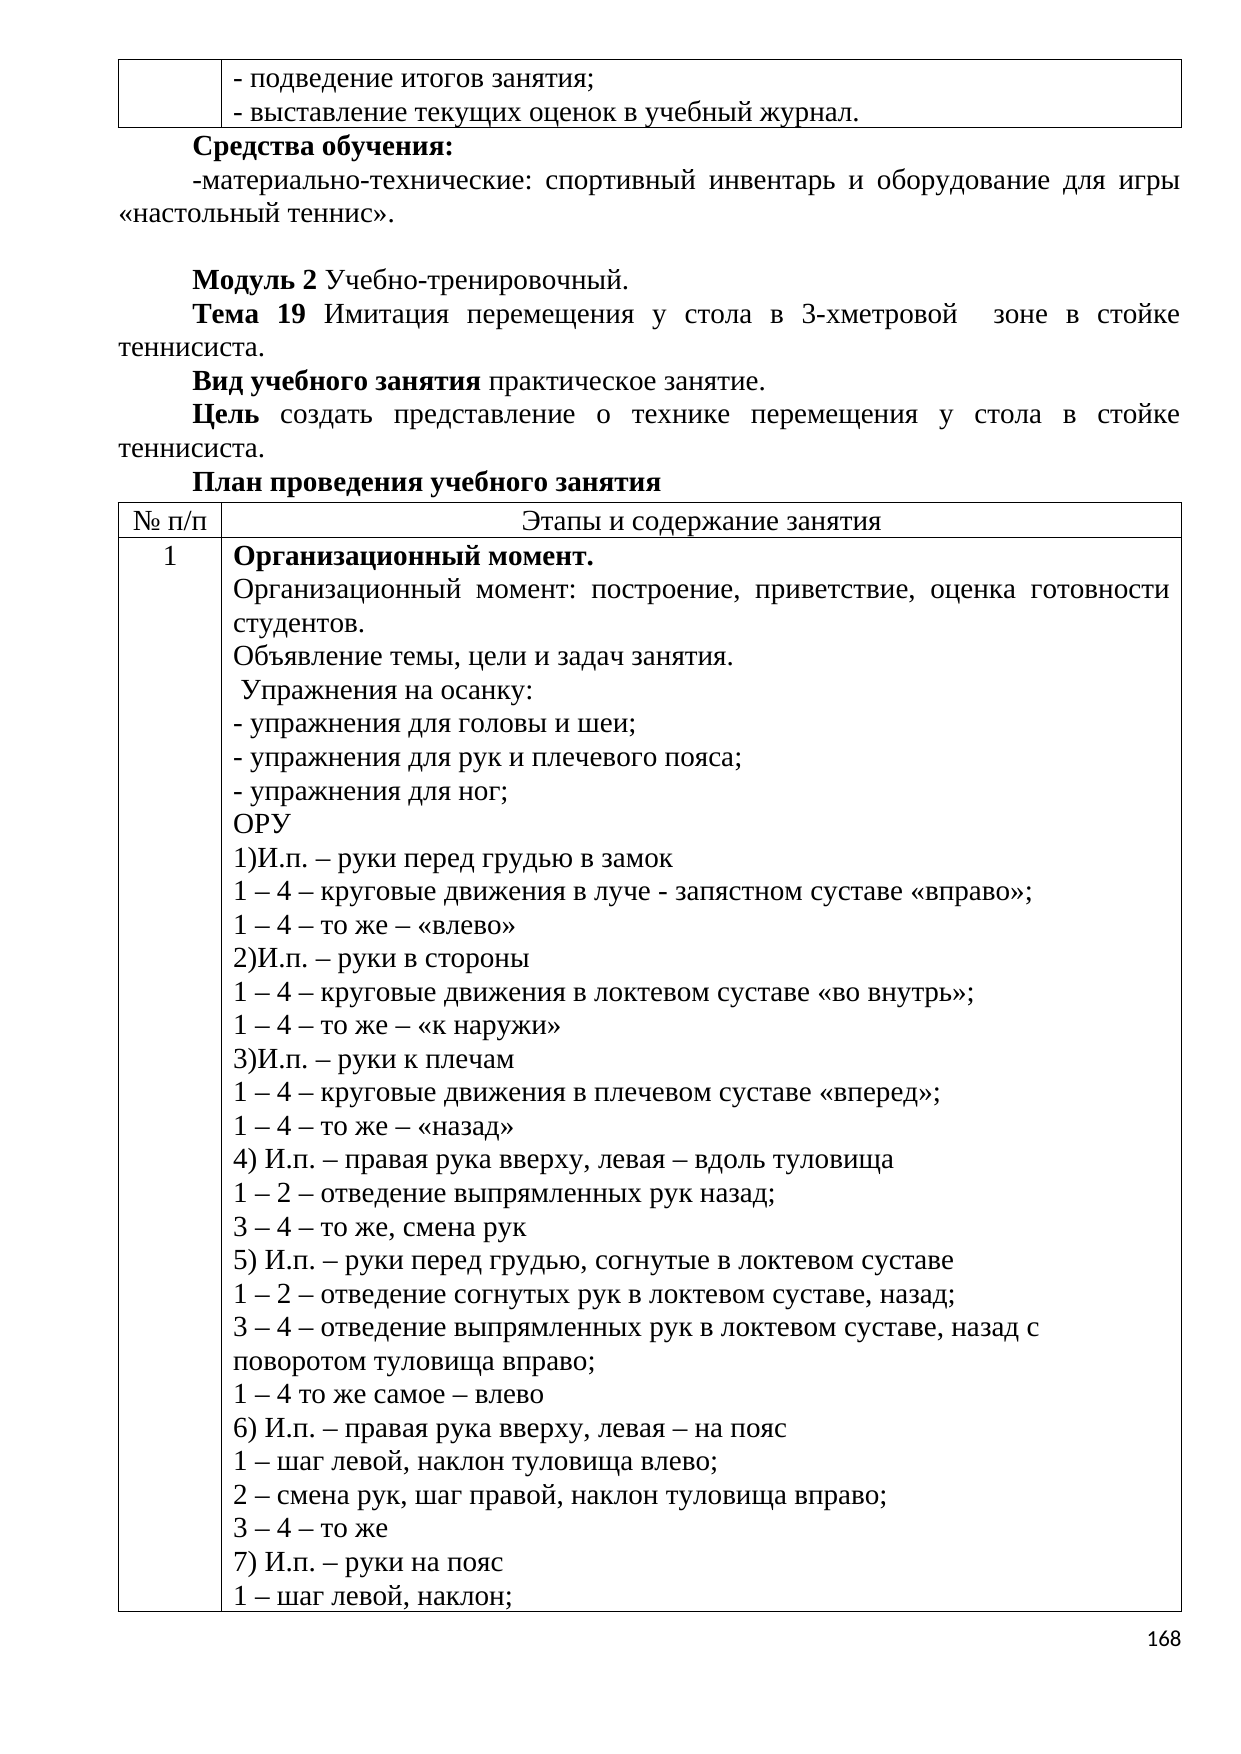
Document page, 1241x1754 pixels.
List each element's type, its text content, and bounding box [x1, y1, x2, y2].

list Вид учебного занятия практическое занятие. [118, 363, 1181, 397]
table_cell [222, 60, 1181, 127]
list План проведения учебного занятия [118, 464, 1181, 497]
table_header Этапы и содержание занятия [222, 503, 1181, 537]
text Цель создать представление о технике перемещения у стола в стойке теннисиста. [118, 397, 1181, 464]
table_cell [222, 538, 1181, 1611]
text Модуль 2 Учебно-тренировочный. [118, 262, 1181, 296]
text Тема 19 Имитация перемещения у стола в 3-хметровой зоне в стойке теннисиста. [118, 296, 1181, 363]
table_cell 3 [119, 60, 221, 127]
table_header № п/п [119, 503, 221, 537]
text -материально-технические: спортивный инвентарь и оборудование для игры «настольный теннис». [118, 162, 1181, 229]
table_cell 1 [119, 538, 221, 1611]
text Средства обучения: [118, 128, 1181, 162]
